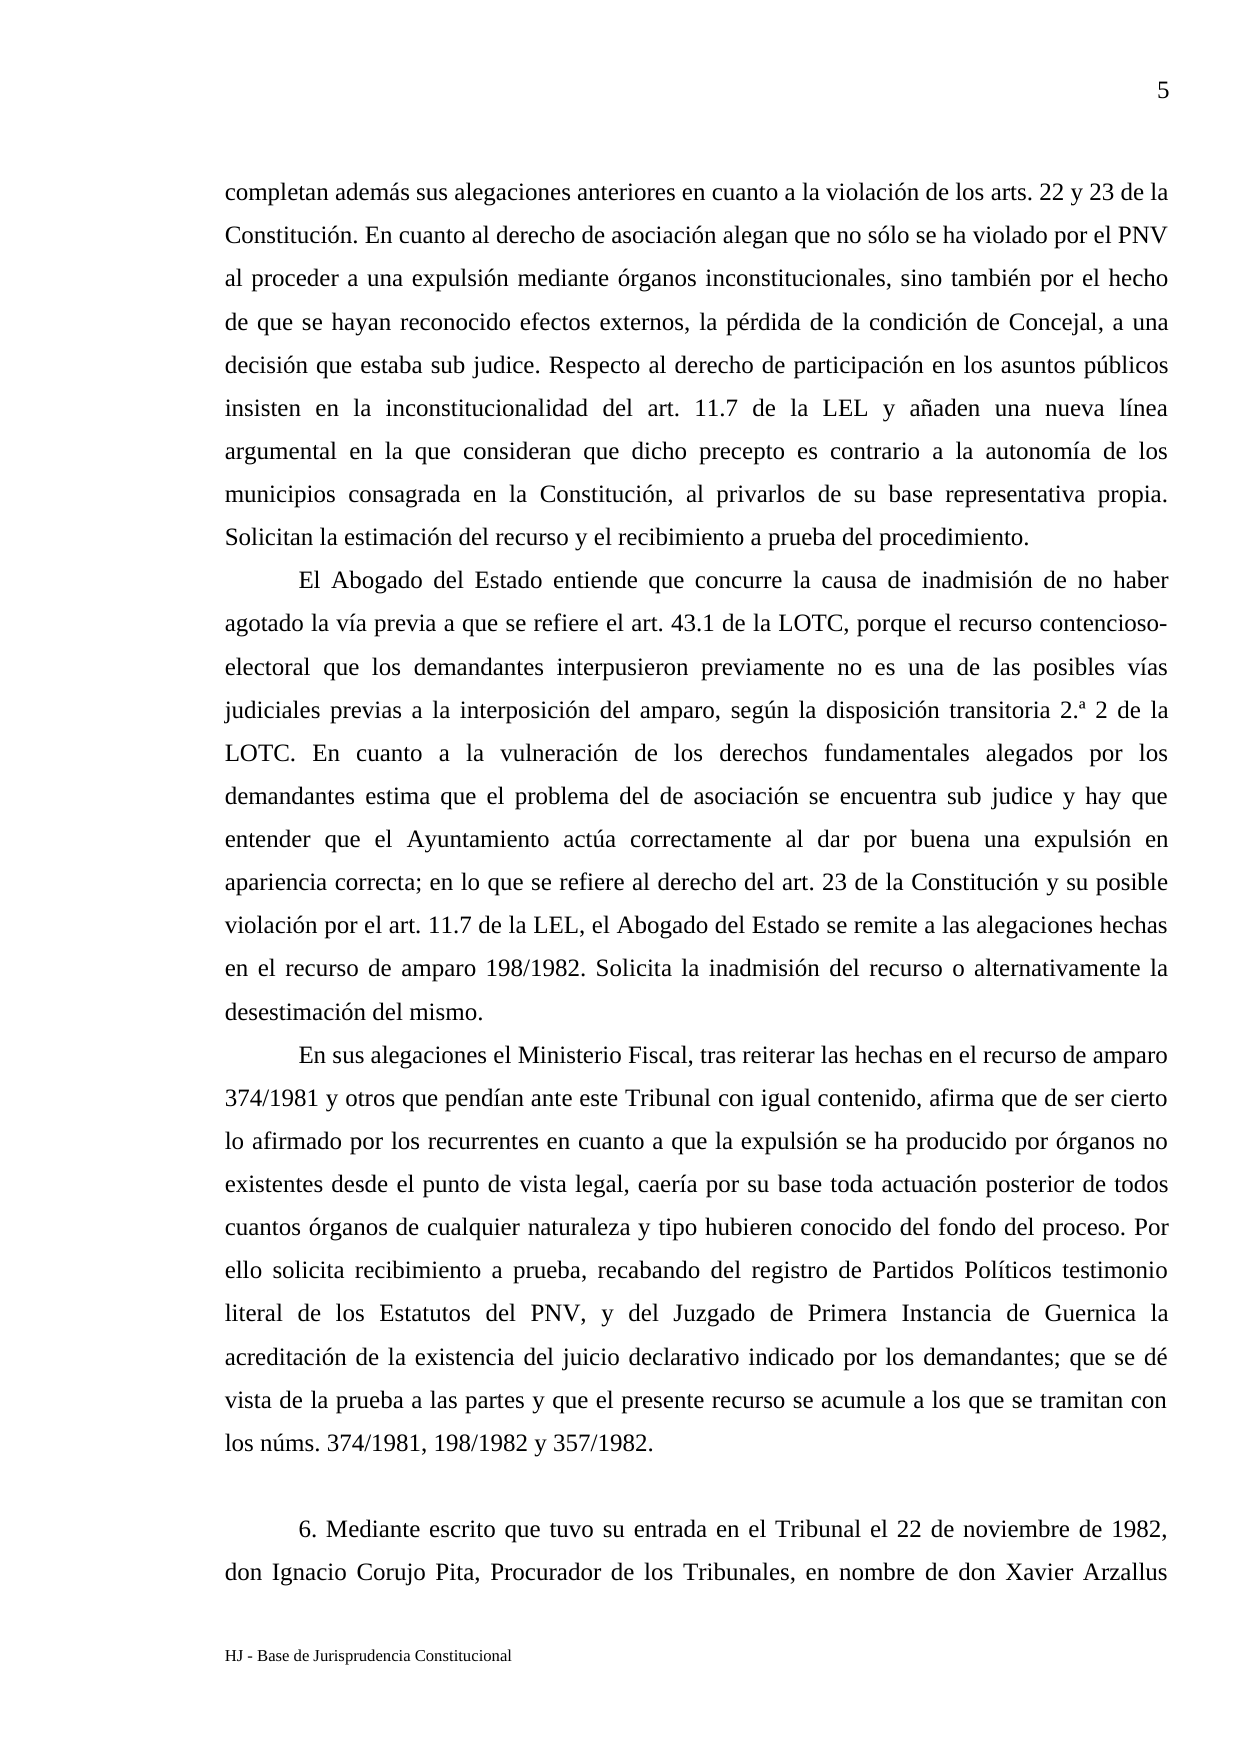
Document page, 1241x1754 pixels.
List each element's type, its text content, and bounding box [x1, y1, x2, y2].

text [224, 1514, 1169, 1586]
text En sus alegaciones el Ministerio Fiscal, tras reiterar las hechas en el recurso de amparo 374/1981 y otros que pendían ante este Tribunal con igual contenido, afirma que de ser cierto lo afirmado por los recurrentes en cuanto a que la expulsión se ha producido por órganos no existentes desde el punto de vista legal, caería por su base toda actuación posterior de todos cuantos órganos de cualquier naturaleza y tipo hubieren conocido del fondo del proceso. Por ello solicita recibimiento a prueba, recabando del registro de Partidos Políticos testimonio literal de los Estatutos del PNV, y del Juzgado de Primera Instancia de Guernica la acreditación de la existencia del juicio declarativo indicado por los demandantes; que se dé vista de la prueba a las partes y que el presente recurso se acumule a los que se tramitan con los núms. 374/1981, 198/1982 y 357/1982. [224, 1040, 1169, 1457]
text El Abogado del Estado entiende que concurre la causa de inadmisión de no haber agotado la vía previa a que se refiere el art. 43.1 de la LOTC, porque el recurso contencioso-electoral que los demandantes interpusieron previamente no es una de las posibles vías judiciales previas a la interposición del amparo, según la disposición transitoria 2.ª 2 de la LOTC. En cuanto a la vulneración de los derechos fundamentales alegados por los demandantes estima que el problema del de asociación se encuentra sub judice y hay que entender que el Ayuntamiento actúa correctamente al dar por buena una expulsión en apariencia correcta; en lo que se refiere al derecho del art. 23 de la Constitución y su posible violación por el art. 11.7 de la LEL, el Abogado del Estado se remite a las alegaciones hechas en el recurso de amparo 198/1982. Solicita la inadmisión del recurso o alternativamente la desestimación del mismo. [224, 565, 1169, 1025]
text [224, 177, 1169, 551]
